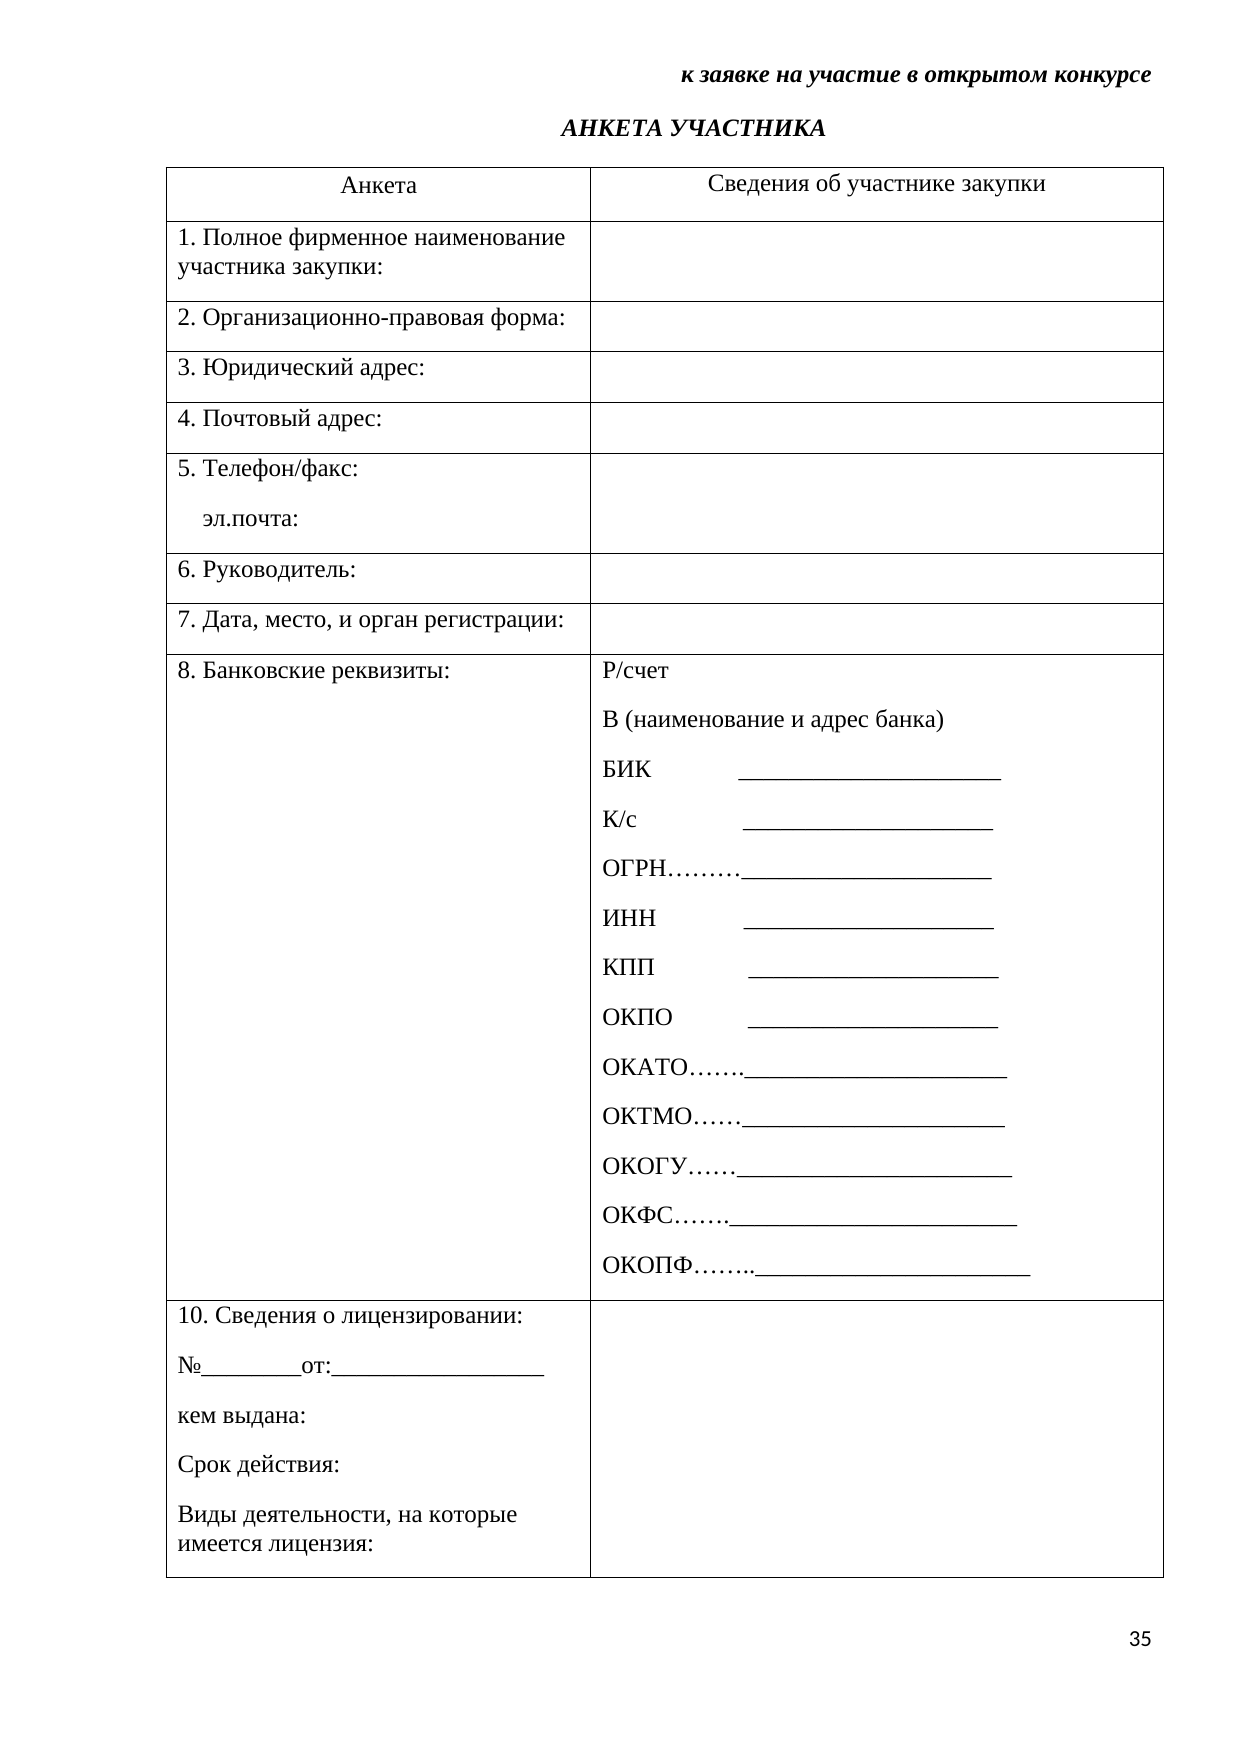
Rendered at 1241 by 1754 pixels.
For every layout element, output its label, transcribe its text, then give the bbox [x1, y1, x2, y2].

table_cell [591, 403, 1163, 452]
table_header Сведения об участнике закупки [591, 168, 1163, 221]
table_cell Р/счет В (наименование и адрес банка) БИК _____________________ К/с ____________________ ОГРН………____________________ ИНН ____________________ КПП ____________________ ОКПО ____________________ ОКАТО……._____________________ ОКТМО……_____________________ ОКОГУ……______________________ ОКФС……._______________________ ОКОПФ……..______________________ [591, 655, 1163, 1299]
table_cell 6. Руководитель: [167, 554, 590, 603]
table_cell [591, 604, 1163, 654]
table_cell 10. Сведения о лицензировании: №________от:_________________ кем выдана: Срок действия: Виды деятельности, на которые имеется лицензия: [167, 1301, 590, 1577]
table_header Анкета [167, 168, 590, 221]
table_cell 5. Телефон/факс: эл.почта: [167, 454, 590, 553]
table_cell [591, 352, 1163, 402]
table_cell [591, 454, 1163, 553]
table_cell 7. Дата, место, и орган регистрации: [167, 604, 590, 654]
table_cell 8. Банковские реквизиты: [167, 655, 590, 1299]
text АНКЕТА УЧАСТНИКА [177, 113, 1152, 142]
table_cell 3. Юридический адрес: [167, 352, 590, 402]
table_cell 2. Организационно-правовая форма: [167, 302, 590, 351]
table_cell 4. Почтовый адрес: [167, 403, 590, 452]
table_cell [591, 222, 1163, 301]
table_cell 1. Полное фирменное наименование участника закупки: [167, 222, 590, 301]
table_cell [591, 302, 1163, 351]
text к заявке на участие в открытом конкурсе [177, 59, 1152, 88]
table_cell [591, 1301, 1163, 1577]
table_cell [591, 554, 1163, 603]
